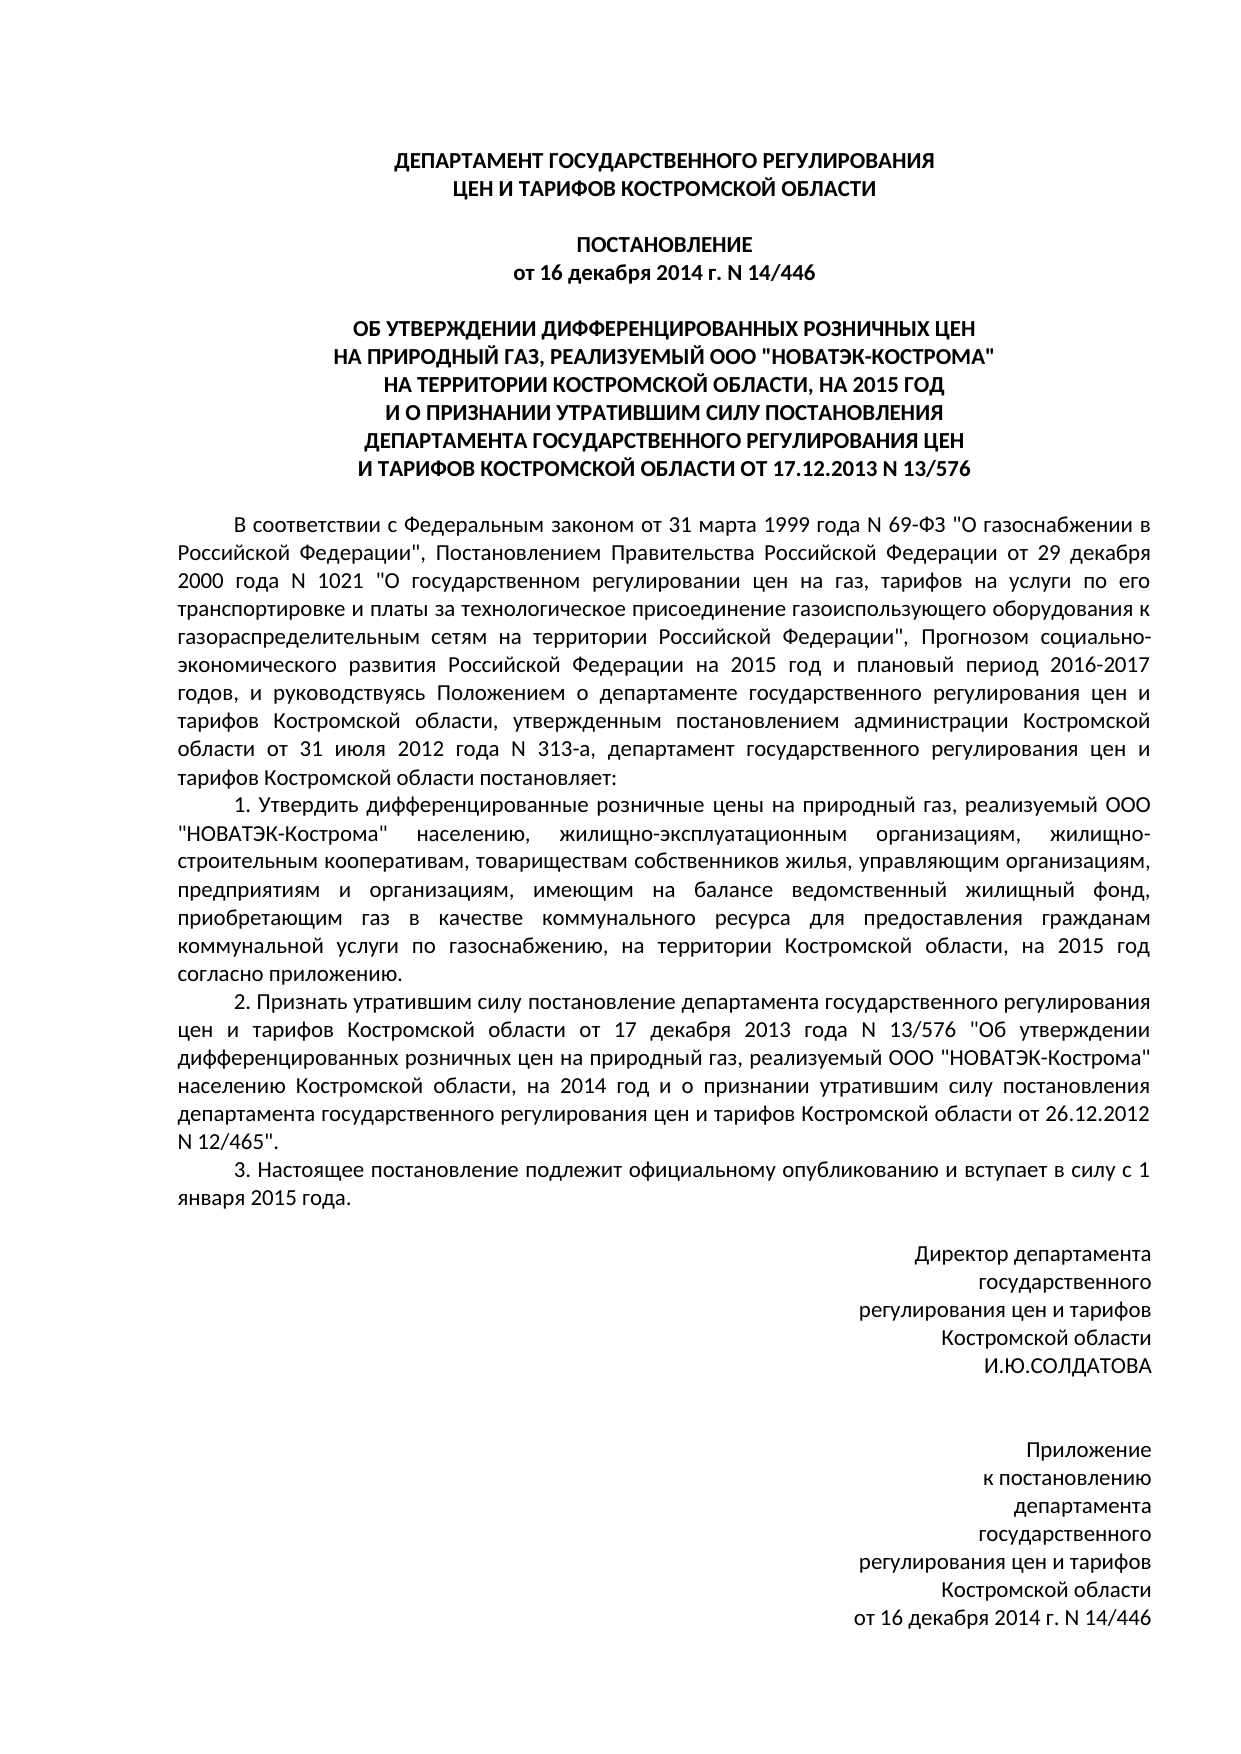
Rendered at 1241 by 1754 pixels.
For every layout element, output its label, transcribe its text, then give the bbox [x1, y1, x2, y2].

text 3. Настоящее постановление подлежит официальному опубликованию и вступает в силу с 1 января 2015 года. [177, 1155, 1152, 1211]
text регулирования цен и тарифов [177, 1547, 1152, 1575]
text от 16 декабря 2014 г. N 14/446 [177, 258, 1152, 286]
text И О ПРИЗНАНИИ УТРАТИВШИМ СИЛУ ПОСТАНОВЛЕНИЯ [177, 398, 1152, 426]
text ДЕПАРТАМЕНТ ГОСУДАРСТВЕННОГО РЕГУЛИРОВАНИЯ [177, 146, 1152, 174]
text государственного [177, 1267, 1152, 1295]
text 1. Утвердить дифференцированные розничные цены на природный газ, реализуемый ООО "НОВАТЭК-Кострома" населению, жилищно-эксплуатационным организациям, жилищно-строительным кооперативам, товариществам собственников жилья, управляющим организациям, предприятиям и организациям, имеющим на балансе ведомственный жилищный фонд, приобретающим газ в качестве коммунального ресурса для предоставления гражданам коммунальной услуги по газоснабжению, на территории Костромской области, на 2015 год согласно приложению. [177, 791, 1152, 987]
text Приложение [177, 1435, 1152, 1463]
text Костромской области [177, 1575, 1152, 1603]
text к постановлению [177, 1463, 1152, 1491]
text ОБ УТВЕРЖДЕНИИ ДИФФЕРЕНЦИРОВАННЫХ РОЗНИЧНЫХ ЦЕН [177, 314, 1152, 342]
text НА ТЕРРИТОРИИ КОСТРОМСКОЙ ОБЛАСТИ, НА 2015 ГОД [177, 370, 1152, 398]
text от 16 декабря 2014 г. N 14/446 [177, 1603, 1152, 1631]
text Костромской области [177, 1323, 1152, 1351]
text ДЕПАРТАМЕНТА ГОСУДАРСТВЕННОГО РЕГУЛИРОВАНИЯ ЦЕН [177, 426, 1152, 454]
text 2. Признать утратившим силу постановление департамента государственного регулирования цен и тарифов Костромской области от 17 декабря 2013 года N 13/576 "Об утверждении дифференцированных розничных цен на природный газ, реализуемый ООО "НОВАТЭК-Кострома" населению Костромской области, на 2014 год и о признании утратившим силу постановления департамента государственного регулирования цен и тарифов Костромской области от 26.12.2012 N 12/465". [177, 987, 1152, 1155]
text регулирования цен и тарифов [177, 1295, 1152, 1323]
text департамента [177, 1491, 1152, 1519]
text В соответствии с Федеральным законом от 31 марта 1999 года N 69-ФЗ "О газоснабжении в Российской Федерации", Постановлением Правительства Российской Федерации от 29 декабря 2000 года N 1021 "О государственном регулировании цен на газ, тарифов на услуги по его транспортировке и платы за технологическое присоединение газоиспользующего оборудования к газораспределительным сетям на территории Российской Федерации", Прогнозом социально-экономического развития Российской Федерации на 2015 год и плановый период 2016-2017 годов, и руководствуясь Положением о департаменте государственного регулирования цен и тарифов Костромской области, утвержденным постановлением администрации Костромской области от 31 июля 2012 года N 313-а, департамент государственного регулирования цен и тарифов Костромской области постановляет: [177, 510, 1152, 791]
text ПОСТАНОВЛЕНИЕ [177, 230, 1152, 258]
text ЦЕН И ТАРИФОВ КОСТРОМСКОЙ ОБЛАСТИ [177, 174, 1152, 202]
text Директор департамента [177, 1239, 1152, 1267]
text НА ПРИРОДНЫЙ ГАЗ, РЕАЛИЗУЕМЫЙ ООО "НОВАТЭК-КОСТРОМА" [177, 342, 1152, 370]
text И ТАРИФОВ КОСТРОМСКОЙ ОБЛАСТИ ОТ 17.12.2013 N 13/576 [177, 454, 1152, 482]
text И.Ю.СОЛДАТОВА [177, 1351, 1152, 1379]
text государственного [177, 1519, 1152, 1547]
